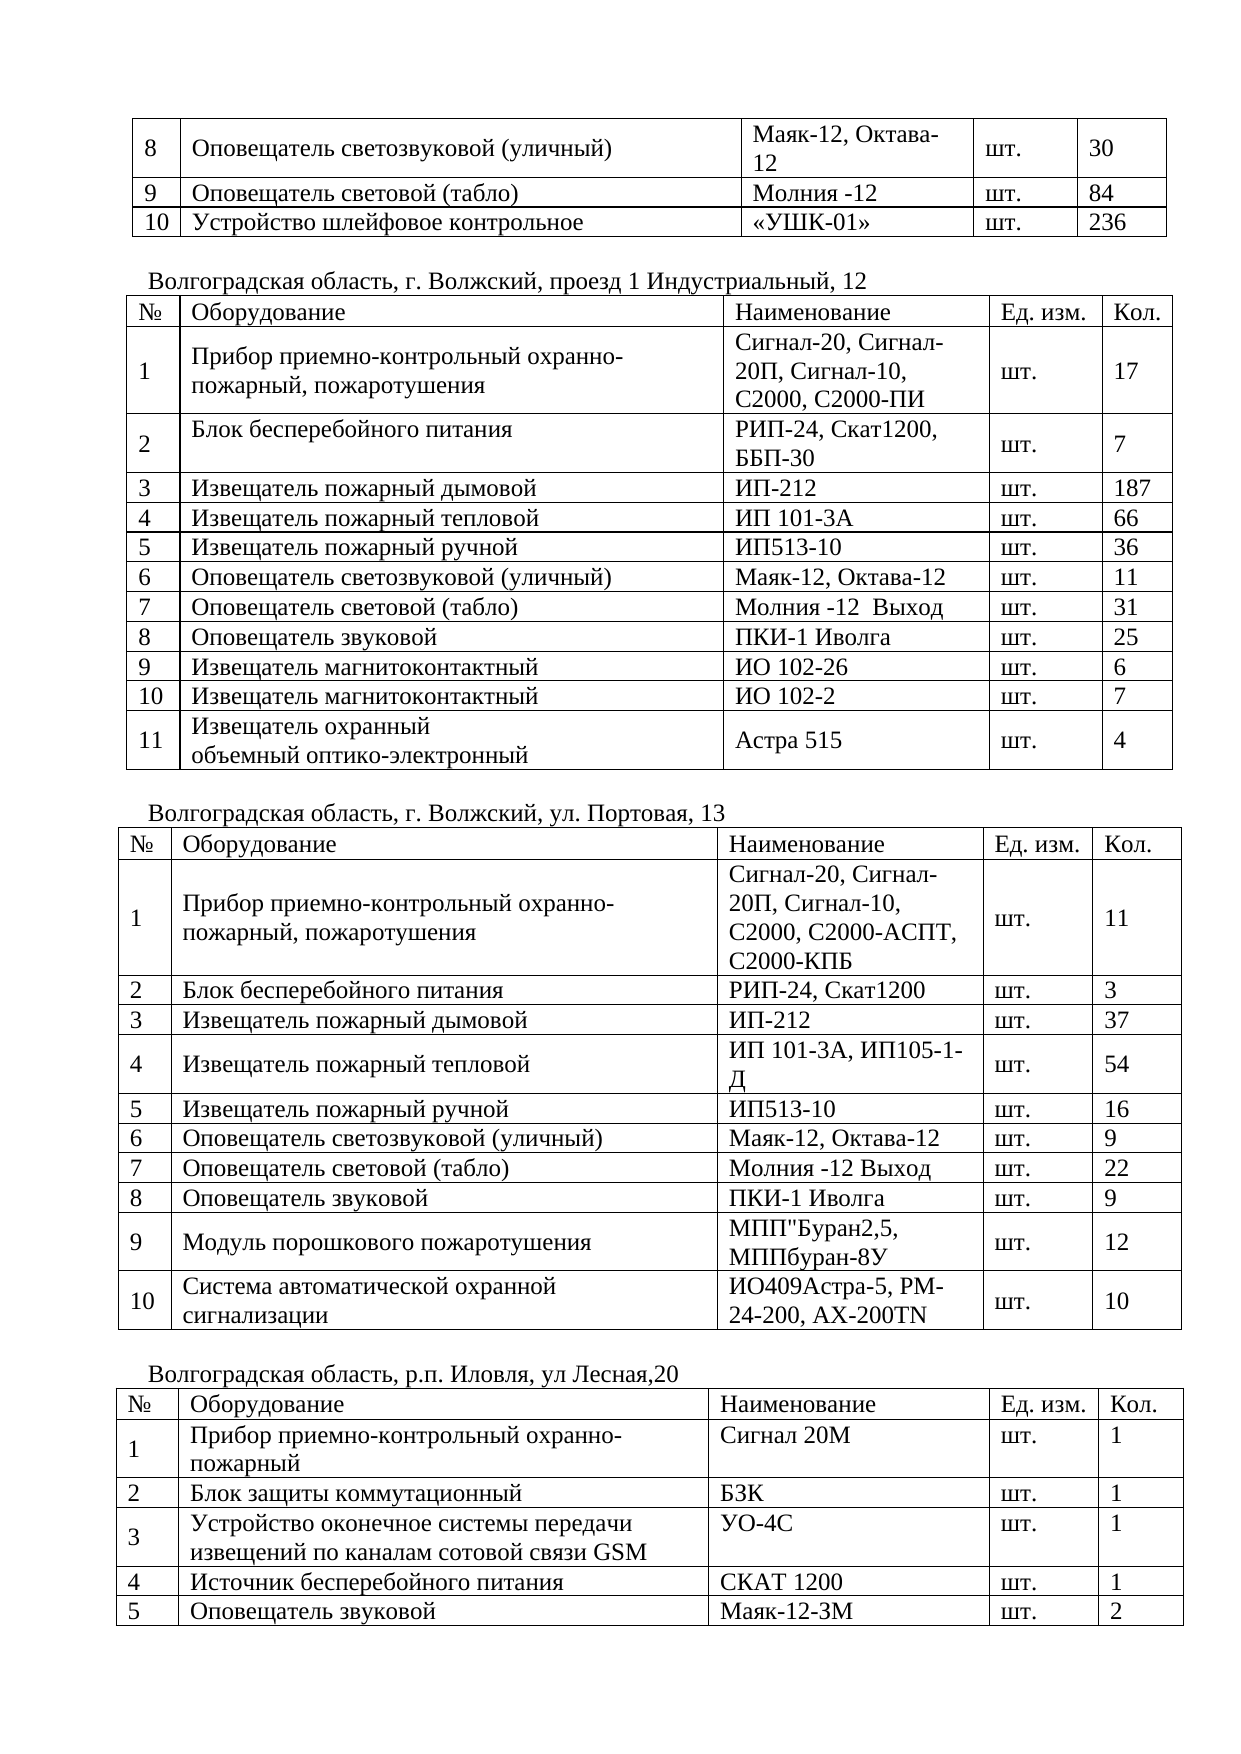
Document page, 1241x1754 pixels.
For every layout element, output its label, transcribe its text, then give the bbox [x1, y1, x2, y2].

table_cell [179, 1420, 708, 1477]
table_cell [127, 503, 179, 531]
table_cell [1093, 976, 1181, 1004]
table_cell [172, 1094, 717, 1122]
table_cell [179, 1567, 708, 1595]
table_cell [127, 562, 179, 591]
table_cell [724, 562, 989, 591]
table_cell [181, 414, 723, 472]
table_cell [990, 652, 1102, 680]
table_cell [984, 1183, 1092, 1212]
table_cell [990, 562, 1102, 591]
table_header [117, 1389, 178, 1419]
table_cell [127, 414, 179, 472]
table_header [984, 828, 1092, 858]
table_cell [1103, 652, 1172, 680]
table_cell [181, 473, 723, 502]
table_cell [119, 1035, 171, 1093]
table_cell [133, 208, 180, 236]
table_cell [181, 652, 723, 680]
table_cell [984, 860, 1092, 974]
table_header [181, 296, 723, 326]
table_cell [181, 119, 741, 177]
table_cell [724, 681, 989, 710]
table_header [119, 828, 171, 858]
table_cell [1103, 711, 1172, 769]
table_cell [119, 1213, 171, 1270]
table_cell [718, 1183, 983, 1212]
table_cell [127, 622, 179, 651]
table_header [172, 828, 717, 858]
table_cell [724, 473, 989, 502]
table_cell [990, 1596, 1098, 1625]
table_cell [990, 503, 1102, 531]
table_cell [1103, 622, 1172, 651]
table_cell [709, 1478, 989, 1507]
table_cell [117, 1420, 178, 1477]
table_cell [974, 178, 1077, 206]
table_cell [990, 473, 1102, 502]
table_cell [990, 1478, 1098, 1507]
text Волгоградская область, г. Волжский, проезд 1 Индустриальный, 12 [148, 266, 1152, 295]
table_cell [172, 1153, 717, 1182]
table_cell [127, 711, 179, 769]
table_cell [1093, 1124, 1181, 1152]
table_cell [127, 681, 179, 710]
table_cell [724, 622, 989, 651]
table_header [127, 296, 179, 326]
text Волгоградская область, г. Волжский, ул. Портовая, 13 [148, 798, 1152, 827]
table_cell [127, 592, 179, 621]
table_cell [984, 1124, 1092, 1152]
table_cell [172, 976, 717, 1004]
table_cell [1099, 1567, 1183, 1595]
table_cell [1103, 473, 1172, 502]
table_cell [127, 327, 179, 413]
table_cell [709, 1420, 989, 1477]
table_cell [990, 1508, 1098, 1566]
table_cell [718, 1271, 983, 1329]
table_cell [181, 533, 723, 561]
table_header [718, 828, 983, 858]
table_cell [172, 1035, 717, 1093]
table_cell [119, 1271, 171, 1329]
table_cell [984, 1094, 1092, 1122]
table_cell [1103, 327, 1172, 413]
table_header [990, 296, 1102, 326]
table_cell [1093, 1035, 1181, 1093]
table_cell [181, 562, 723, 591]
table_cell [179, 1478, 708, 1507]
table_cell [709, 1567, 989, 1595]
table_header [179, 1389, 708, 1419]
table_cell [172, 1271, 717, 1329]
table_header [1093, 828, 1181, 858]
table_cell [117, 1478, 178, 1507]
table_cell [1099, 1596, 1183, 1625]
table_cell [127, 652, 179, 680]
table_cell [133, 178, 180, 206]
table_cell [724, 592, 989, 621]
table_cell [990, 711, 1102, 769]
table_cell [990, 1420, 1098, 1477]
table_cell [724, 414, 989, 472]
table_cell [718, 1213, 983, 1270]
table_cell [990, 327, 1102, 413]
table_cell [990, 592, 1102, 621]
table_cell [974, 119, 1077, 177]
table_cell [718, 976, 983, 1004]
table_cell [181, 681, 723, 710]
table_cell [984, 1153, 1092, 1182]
text Волгоградская область, р.п. Иловля, ул Лесная,20 [148, 1359, 1152, 1387]
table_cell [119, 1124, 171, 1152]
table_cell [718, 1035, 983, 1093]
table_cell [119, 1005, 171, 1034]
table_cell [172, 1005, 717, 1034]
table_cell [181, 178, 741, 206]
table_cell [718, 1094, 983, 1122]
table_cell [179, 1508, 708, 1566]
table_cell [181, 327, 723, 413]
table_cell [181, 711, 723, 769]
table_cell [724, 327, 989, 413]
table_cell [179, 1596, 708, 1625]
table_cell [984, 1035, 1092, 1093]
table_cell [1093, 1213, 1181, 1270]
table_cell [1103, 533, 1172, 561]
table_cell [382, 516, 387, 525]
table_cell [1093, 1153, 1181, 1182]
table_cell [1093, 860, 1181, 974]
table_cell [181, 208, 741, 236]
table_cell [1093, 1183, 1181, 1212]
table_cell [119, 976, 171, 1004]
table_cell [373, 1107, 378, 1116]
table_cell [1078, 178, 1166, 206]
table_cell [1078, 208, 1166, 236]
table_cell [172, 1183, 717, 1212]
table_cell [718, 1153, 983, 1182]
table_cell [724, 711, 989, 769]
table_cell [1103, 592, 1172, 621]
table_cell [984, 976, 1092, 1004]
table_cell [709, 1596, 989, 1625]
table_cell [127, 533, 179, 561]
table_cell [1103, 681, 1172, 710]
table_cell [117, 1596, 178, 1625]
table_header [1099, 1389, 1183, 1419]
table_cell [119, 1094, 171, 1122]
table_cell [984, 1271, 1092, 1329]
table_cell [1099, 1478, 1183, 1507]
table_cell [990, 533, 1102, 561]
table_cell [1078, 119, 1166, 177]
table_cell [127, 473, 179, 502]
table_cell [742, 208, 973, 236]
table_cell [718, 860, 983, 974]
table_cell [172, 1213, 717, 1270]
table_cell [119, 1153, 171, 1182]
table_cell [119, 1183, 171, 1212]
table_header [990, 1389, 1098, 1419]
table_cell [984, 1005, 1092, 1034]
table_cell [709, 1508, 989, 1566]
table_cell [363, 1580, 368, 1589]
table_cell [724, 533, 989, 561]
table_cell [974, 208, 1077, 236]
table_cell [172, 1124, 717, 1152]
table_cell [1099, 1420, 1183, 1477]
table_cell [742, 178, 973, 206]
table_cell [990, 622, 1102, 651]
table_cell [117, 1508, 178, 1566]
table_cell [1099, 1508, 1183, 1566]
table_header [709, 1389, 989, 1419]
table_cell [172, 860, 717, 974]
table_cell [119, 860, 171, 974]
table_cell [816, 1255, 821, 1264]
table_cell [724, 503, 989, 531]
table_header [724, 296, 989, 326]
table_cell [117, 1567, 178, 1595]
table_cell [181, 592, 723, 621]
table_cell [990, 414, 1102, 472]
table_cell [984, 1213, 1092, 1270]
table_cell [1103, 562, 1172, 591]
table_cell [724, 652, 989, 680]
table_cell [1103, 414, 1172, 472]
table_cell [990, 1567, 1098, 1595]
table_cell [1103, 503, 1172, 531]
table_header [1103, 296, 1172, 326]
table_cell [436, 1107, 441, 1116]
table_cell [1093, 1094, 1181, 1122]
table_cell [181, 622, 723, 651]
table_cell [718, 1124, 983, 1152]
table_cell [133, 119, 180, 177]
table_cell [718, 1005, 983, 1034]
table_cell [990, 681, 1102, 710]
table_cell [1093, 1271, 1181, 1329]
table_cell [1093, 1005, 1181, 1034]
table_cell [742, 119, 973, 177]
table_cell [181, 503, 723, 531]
